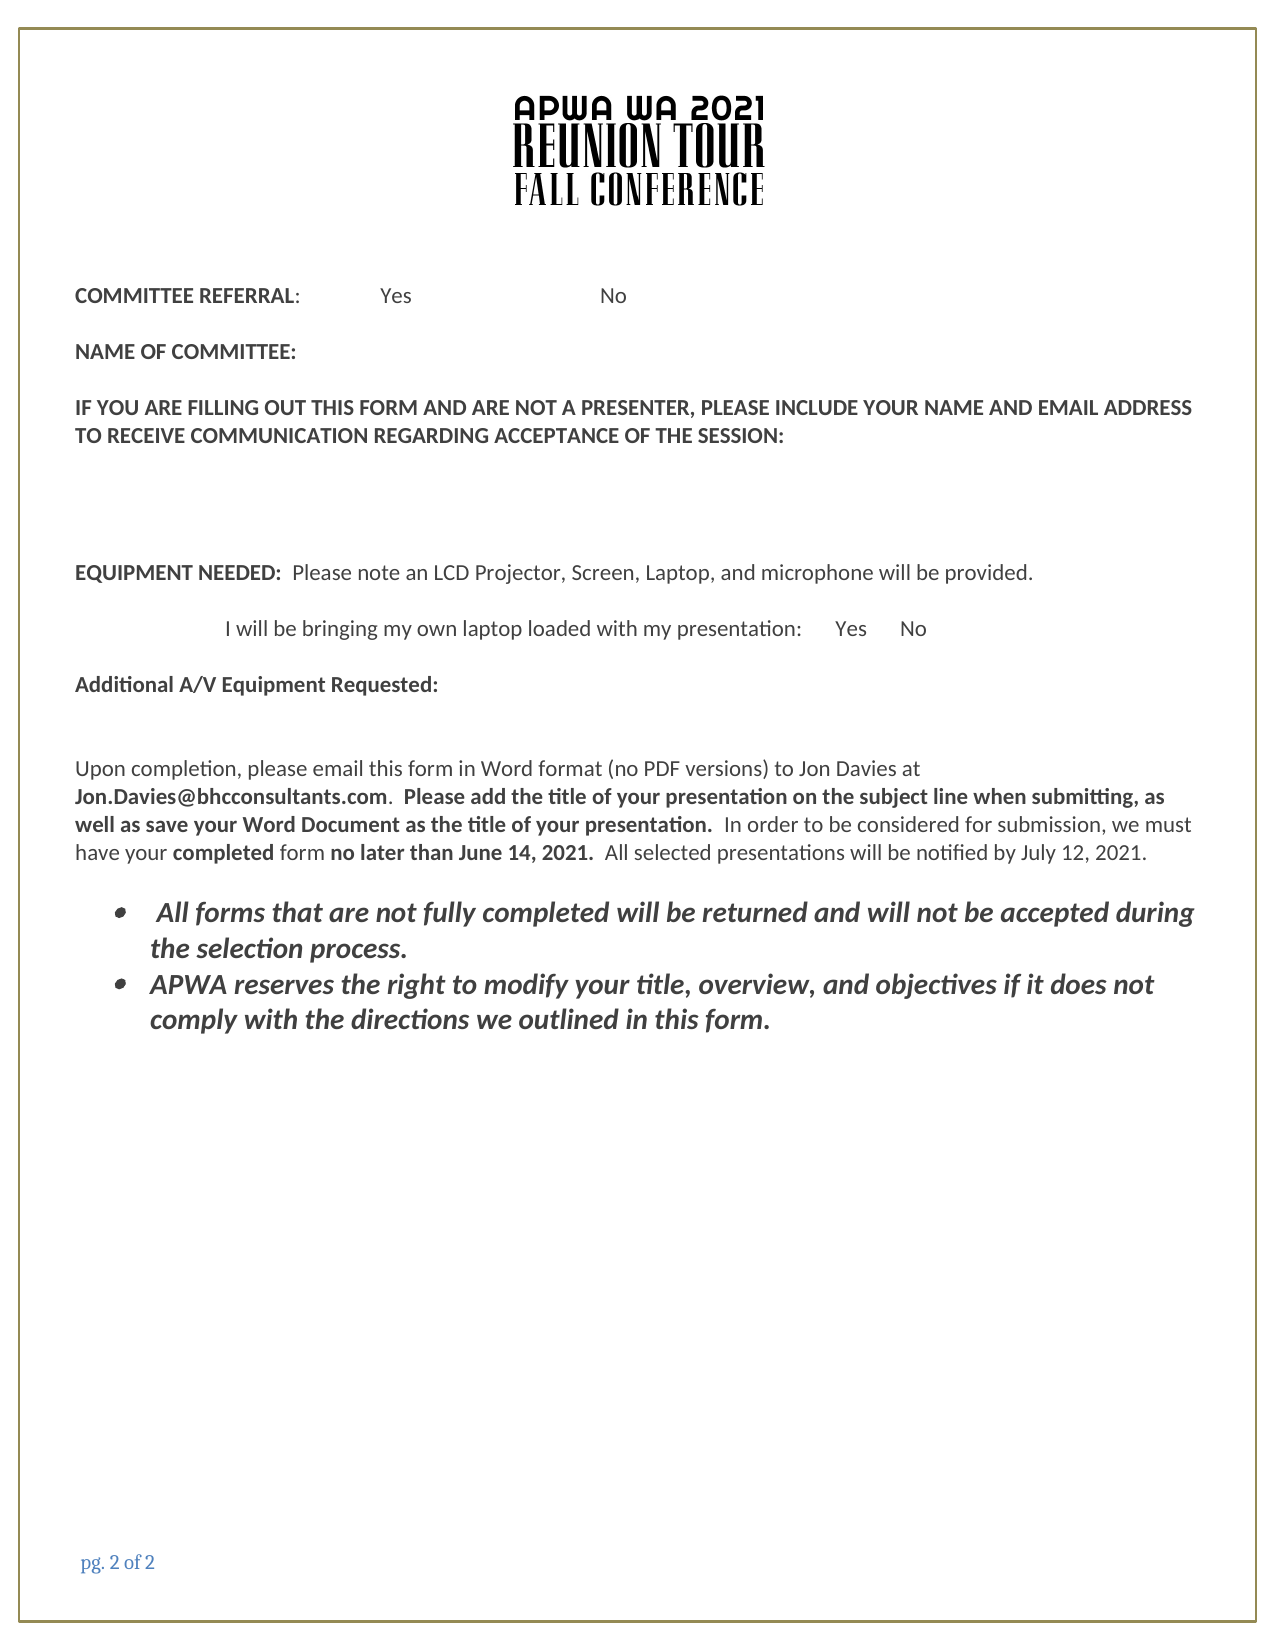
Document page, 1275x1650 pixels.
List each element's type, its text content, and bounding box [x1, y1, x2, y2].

text EQUIPMENT NEEDED: Please note an LCD Projector, Screen, Laptop, and microphone will be provided. [75, 558, 1200, 586]
picture [487, 75, 788, 225]
list All forms that are not fully completed will be returned and will not be accepted during the selection process. [112, 894, 1200, 966]
text COMMITTEE REFERRAL: Yes No [75, 281, 1200, 309]
text NAME OF COMMITTEE: [75, 309, 1200, 365]
text Upon completion, please email this form in Word format (no PDF versions) to Jon Davies at Jon.Davies@bhcconsultants.com. Please add the title of your presentation on the subject line when submitting, as well as save your Word Document as the title of your presentation. In order to be considered for submission, we must have your completed form no later than June 14, 2021. All selected presentations will be notified by July 12, 2021. [75, 754, 1200, 866]
text I will be bringing my own laptop loaded with my presentation: Yes No [75, 614, 1200, 642]
text Additional A/V Equipment Requested: [75, 670, 1200, 698]
text IF YOU ARE FILLING OUT THIS FORM AND ARE NOT A PRESENTER, PLEASE INCLUDE YOUR NAME AND EMAIL ADDRESS TO RECEIVE COMMUNICATION REGARDING ACCEPTANCE OF THE SESSION: [75, 393, 1200, 449]
list APWA reserves the right to modify your title, overview, and objectives if it does not comply with the directions we outlined in this form. [112, 966, 1200, 1037]
